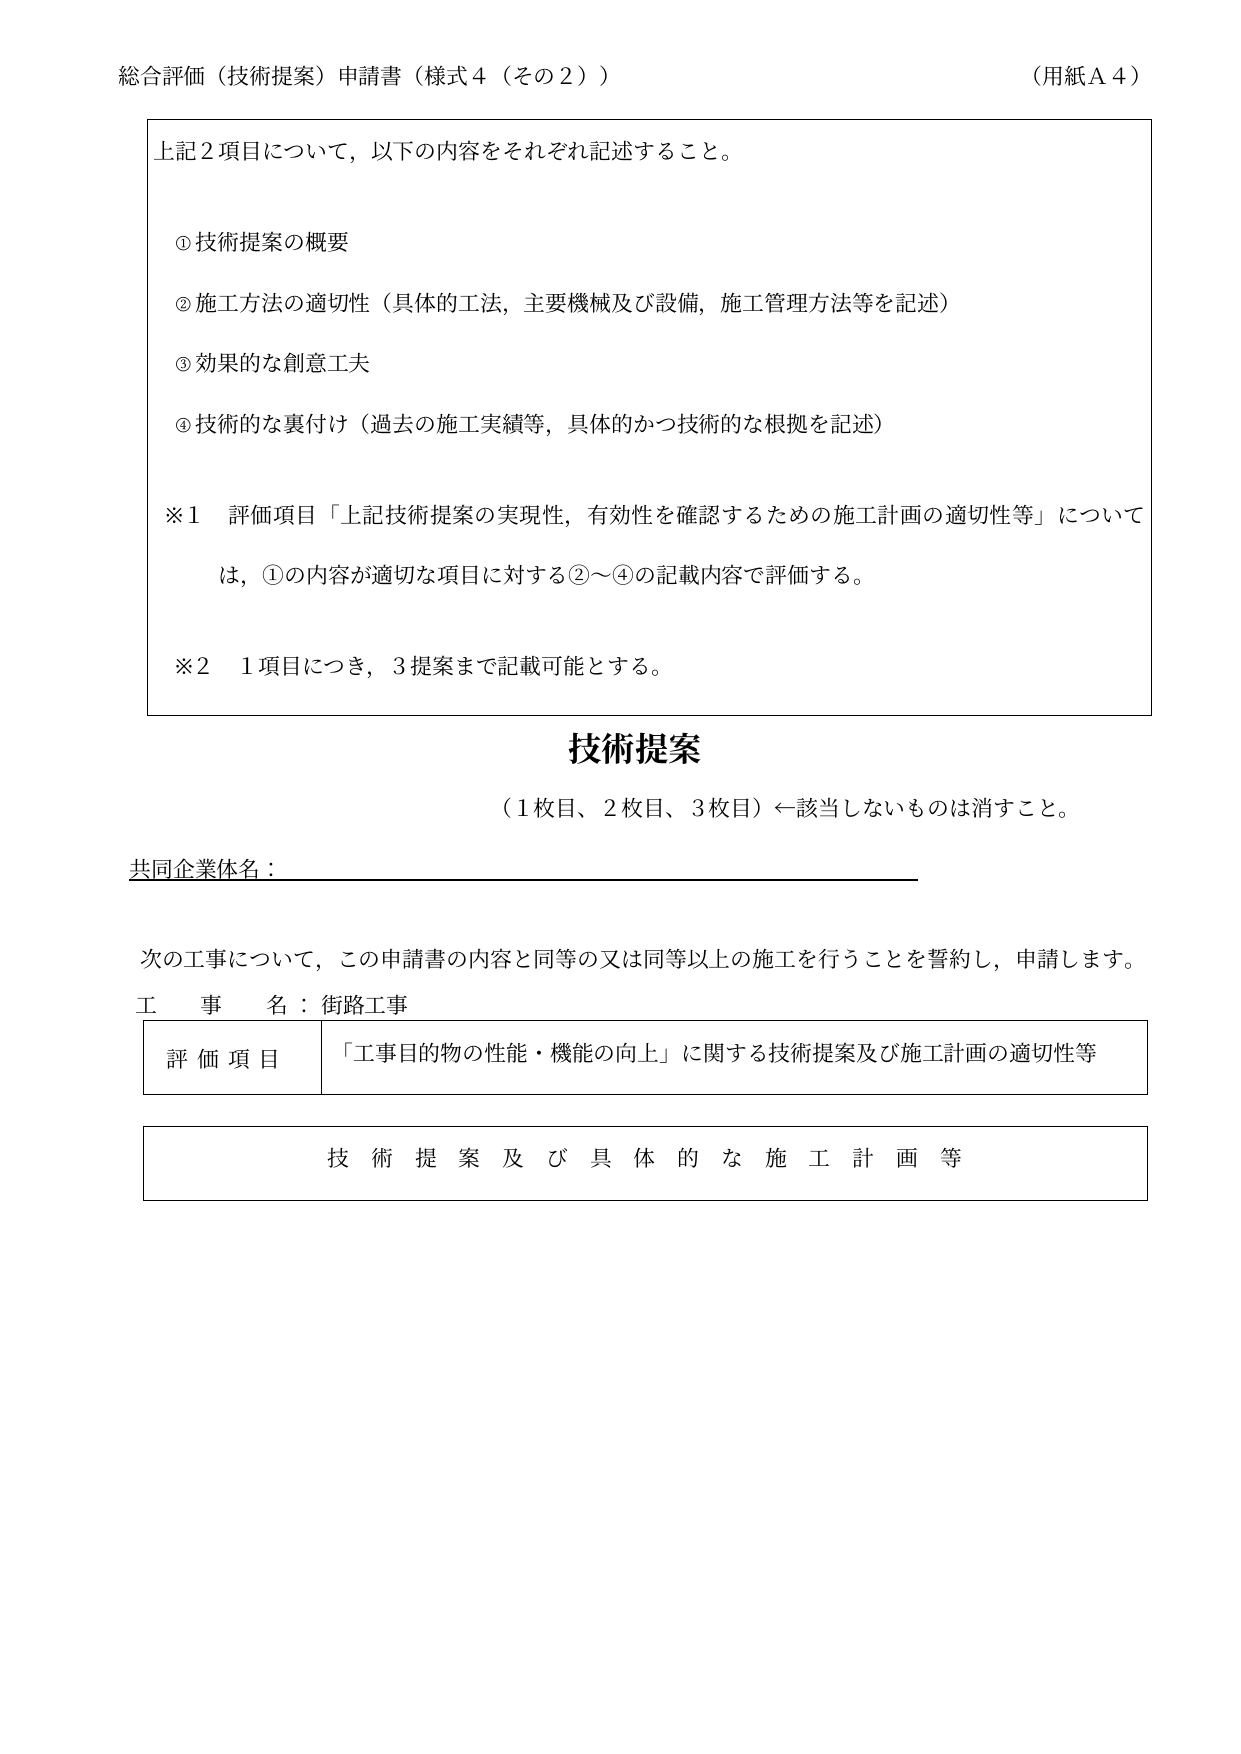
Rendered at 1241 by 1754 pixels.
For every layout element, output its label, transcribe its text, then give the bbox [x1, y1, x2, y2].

text 共同企業体名： [118, 838, 1137, 898]
table_header 技 術 提 案 及 び 具 体 的 な 施 工 計 画 等 [144, 1127, 1147, 1200]
text （１枚目、２枚目、３枚目）←該当しないものは消すこと。 [118, 777, 1152, 838]
table_header 「工事目的物の性能・機能の向上」に関する技術提案及び施工計画の適切性等 [322, 1021, 1147, 1094]
table_header 評 価 項 目 [144, 1021, 321, 1094]
text 技術提案 [118, 716, 1152, 777]
text 次の工事について，この申請書の内容と同等の又は同等以上の施工を行うことを誓約し，申請します。 [118, 928, 1152, 989]
table_cell 上記２項目について，以下の内容をそれぞれ記述すること。 ①技術提案の概要 ②施工方法の適切性（具体的工法，主要機械及び設備，施工管理方法等を記述） ③効果的な創意工夫 ④技術的な裏付け（過去の施工実績等，具体的かつ技術的な根拠を記述） ※１ 評価項目「上記技術提案の実現性，有効性を確認するための施工計画の適切性等」については，①の内容が適切な項目に対する②～④の記載内容で評価する。 ※２ １項目につき，３提案まで記載可能とする。 記述に当たっては，（様式４（その２））を使用し，Ａ４版３枚（３ページ）以内で提出すること。 [148, 120, 1151, 715]
text 工 事 名 ： 街路工事 [118, 989, 1152, 1020]
